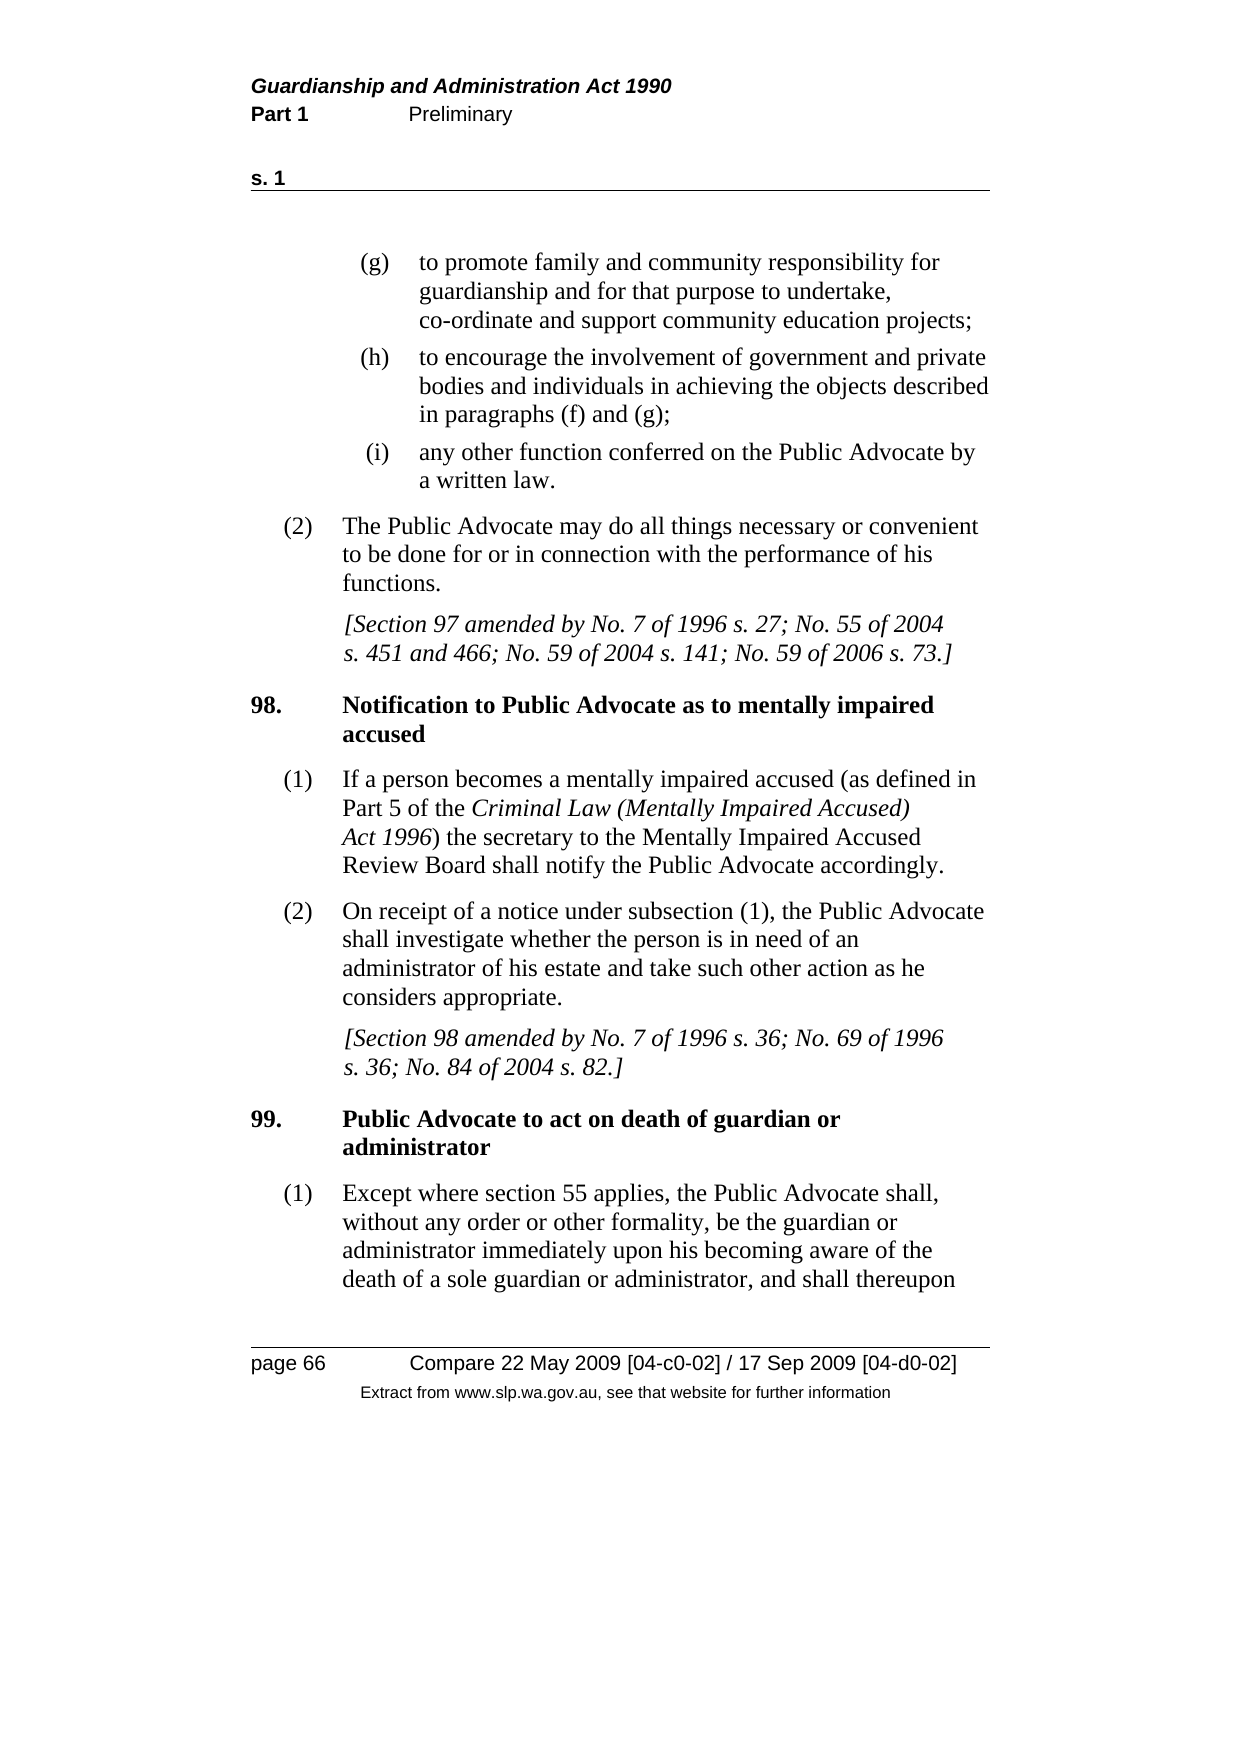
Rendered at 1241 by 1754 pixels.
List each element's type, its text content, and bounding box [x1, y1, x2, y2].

text (1) If a person becomes a mentally impaired accused (as defined in Part 5 of the Criminal Law (Mentally Impaired Accused) Act 1996) the secretary to the Mentally Impaired Accused Review Board shall notify the Public Advocate accordingly. [251, 764, 990, 879]
text [Section 97 amended by No. 7 of 1996 s. 27; No. 55 of 2004 s. 451 and 466; No. 59 of 2004 s. 141; No. 59 of 2006 s. 73.] [251, 609, 990, 667]
text (2) The Public Advocate may do all things necessary or convenient to be done for or in connection with the performance of his functions. [251, 511, 990, 597]
text (g) to promote family and community responsibility for guardianship and for that purpose to undertake, co-ordinate and support community education projects; [251, 247, 990, 334]
subtitle 99. Public Advocate to act on death of guardian or administrator [251, 1104, 990, 1161]
text [Section 98 amended by No. 7 of 1996 s. 36; No. 69 of 1996 s. 36; No. 84 of 2004 s. 82.] [251, 1023, 990, 1081]
text (2) On receipt of a notice under subsection (1), the Public Advocate shall investigate whether the person is in need of an administrator of his estate and take such other action as he considers appropriate. [251, 896, 990, 1011]
subtitle 98. Notification to Public Advocate as to mentally impaired accused [251, 690, 990, 747]
text (i) any other function conferred on the Public Advocate by a written law. [251, 437, 990, 494]
text (h) to encourage the involvement of government and private bodies and individuals in achieving the objects described in paragraphs (f) and (g); [251, 342, 990, 428]
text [251, 1178, 990, 1293]
